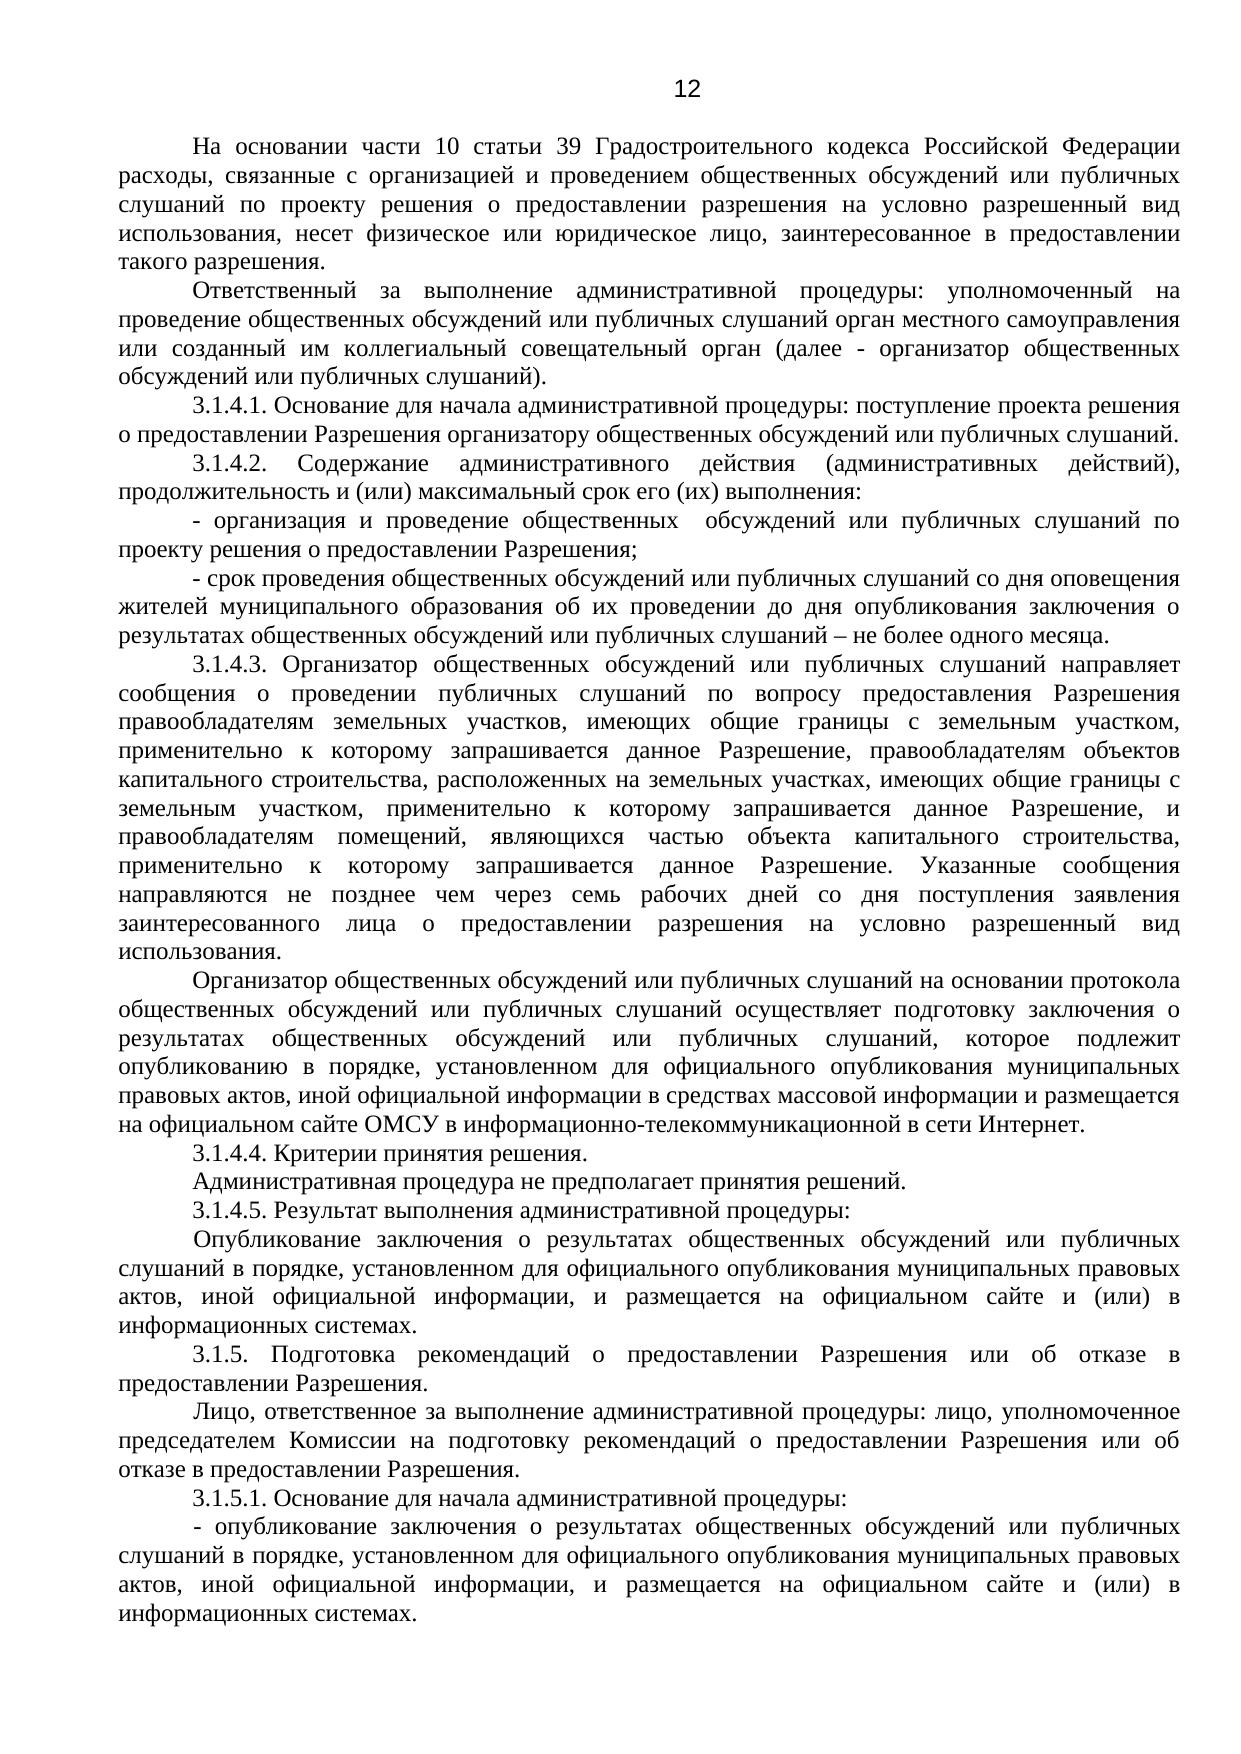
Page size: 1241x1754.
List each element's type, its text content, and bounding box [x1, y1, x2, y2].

text 3.1.4.3. Организатор общественных обсуждений или публичных слушаний направляет сообщения о проведении публичных слушаний по вопросу предоставления Разрешения правообладателям земельных участков, имеющих общие границы с земельным участком, применительно к которому запрашивается данное Разрешение, правообладателям объектов капитального строительства, расположенных на земельных участках, имеющих общие границы с земельным участком, применительно к которому запрашивается данное Разрешение, и правообладателям помещений, являющихся частью объекта капитального строительства, применительно к которому запрашивается данное Разрешение. Указанные сообщения направляются не позднее чем через семь рабочих дней со дня поступления заявления заинтересованного лица о предоставлении разрешения на условно разрешенный вид использования. [118, 649, 1181, 965]
text 3.1.4.1. Основание для начала административной процедуры: поступление проекта решения о предоставлении Разрешения организатору общественных обсуждений или публичных слушаний. [118, 390, 1181, 448]
text - опубликование заключения о результатах общественных обсуждений или публичных слушаний в порядке, установленном для официального опубликования муниципальных правовых актов, иной официальной информации, и размещается на официальном сайте и (или) в информационных системах. [118, 1511, 1181, 1626]
text На основании части 10 статьи 39 Градостроительного кодекса Российской Федерации расходы, связанные с организацией и проведением общественных обсуждений или публичных слушаний по проекту решения о предоставлении разрешения на условно разрешенный вид использования, несет физическое или юридическое лицо, заинтересованное в предоставлении такого разрешения. [118, 131, 1181, 275]
text Административная процедура не предполагает принятия решений. [118, 1166, 1181, 1195]
text 3.1.5.1. Основание для начала административной процедуры: [118, 1483, 1181, 1511]
text 3.1.4.5. Результат выполнения административной процедуры: [118, 1195, 1181, 1224]
text 3.1.4.2. Содержание административного действия (административных действий), продолжительность и (или) максимальный срок его (их) выполнения: [118, 448, 1181, 505]
text 3.1.5. Подготовка рекомендаций о предоставлении Разрешения или об отказе в предоставлении Разрешения. [118, 1339, 1181, 1396]
text Лицо, ответственное за выполнение административной процедуры: лицо, уполномоченное председателем Комиссии на подготовку рекомендаций о предоставлении Разрешения или об отказе в предоставлении Разрешения. [118, 1396, 1181, 1483]
text Ответственный за выполнение административной процедуры: уполномоченный на проведение общественных обсуждений или публичных слушаний орган местного самоуправления или созданный им коллегиальный совещательный орган (далее - организатор общественных обсуждений или публичных слушаний). [118, 275, 1181, 390]
text Организатор общественных обсуждений или публичных слушаний на основании протокола общественных обсуждений или публичных слушаний осуществляет подготовку заключения о результатах общественных обсуждений или публичных слушаний, которое подлежит опубликованию в порядке, установленном для официального опубликования муниципальных правовых актов, иной официальной информации в средствах массовой информации и размещается на официальном сайте ОМСУ в информационно-телекоммуникационной в сети Интернет. [118, 965, 1181, 1138]
text Опубликование заключения о результатах общественных обсуждений или публичных слушаний в порядке, установленном для официального опубликования муниципальных правовых актов, иной официальной информации, и размещается на официальном сайте и (или) в информационных системах. [118, 1224, 1181, 1339]
text - организация и проведение общественных обсуждений или публичных слушаний по проекту решения о предоставлении Разрешения; [118, 505, 1181, 563]
text 3.1.4.4. Критерии принятия решения. [118, 1138, 1181, 1166]
text - срок проведения общественных обсуждений или публичных слушаний со дня оповещения жителей муниципального образования об их проведении до дня опубликования заключения о результатах общественных обсуждений или публичных слушаний – не более одного месяца. [118, 563, 1181, 649]
